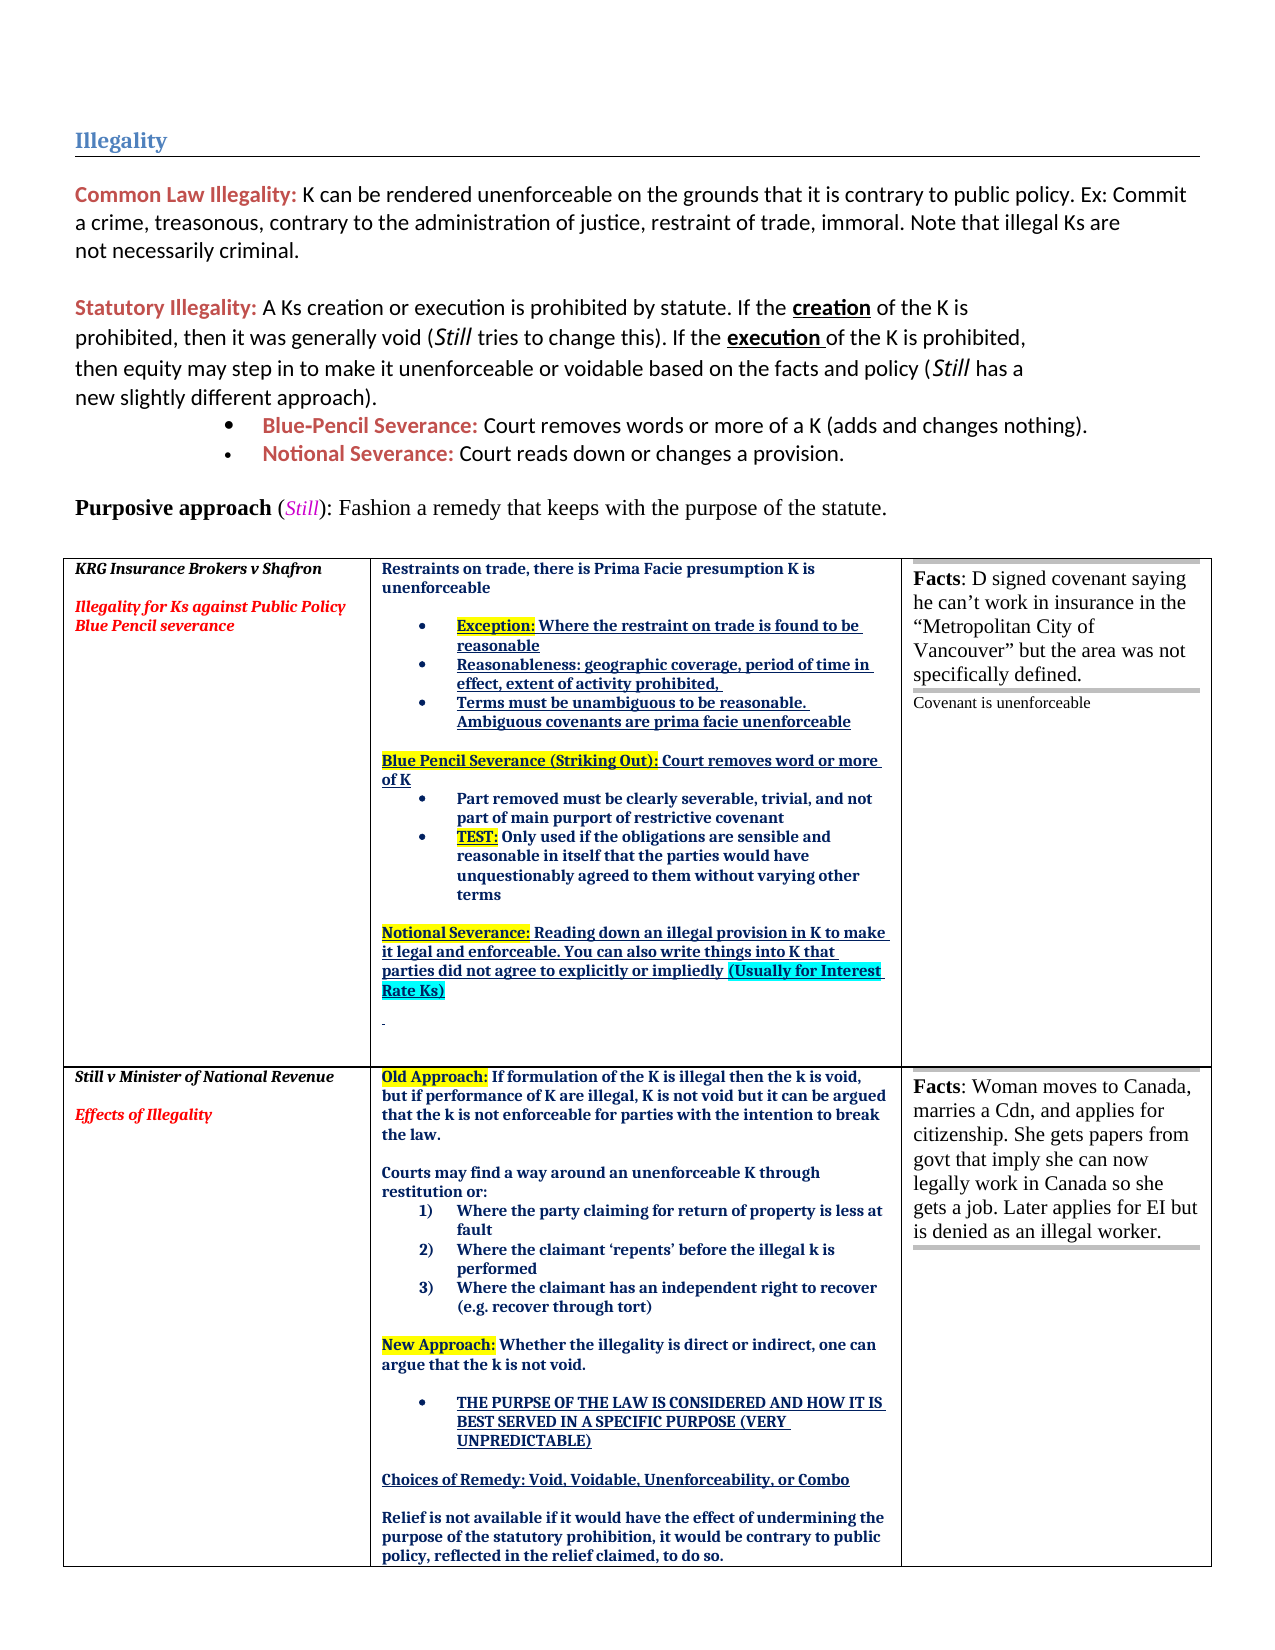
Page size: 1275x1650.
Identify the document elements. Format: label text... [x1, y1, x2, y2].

list Notional Severance: Court reads down or changes a provision. [225, 439, 1200, 467]
table_header Facts: D signed covenant saying he can’t work in insurance in the “Metropolitan City of Vancouver” but the area was not specifically defined. Covenant is unenforceable [902, 559, 1211, 1066]
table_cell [902, 1068, 1211, 1566]
text Purposive approach (Still): Fashion a remedy that keeps with the purpose of the statute. [75, 493, 1200, 520]
table_header Restraints on trade, there is Prima Facie presumption K is unenforceable Exception: Where the restraint on trade is found to be reasonable Reasonableness: geographic coverage, period of time in effect, extent of activity prohibited, Terms must be unambiguous to be reasonable. Ambiguous covenants are prima facie unenforceable Blue Pencil Severance (Striking Out): Court removes word or more of K Part removed must be clearly severable, trivial, and not part of main purport of restrictive covenant TEST: Only used if the obligations are sensible and reasonable in itself that the parties would have unquestionably agreed to them without varying other terms Notional Severance: Reading down an illegal provision in K to make it legal and enforceable. You can also write things into K that parties did not agree to explicitly or impliedly (Usually for Interest Rate Ks) [371, 559, 901, 1066]
text Statutory Illegality: A Ks creation or execution is prohibited by statute. If the creation of the K is [75, 293, 1200, 321]
table_header KRG Insurance Brokers v Shafron Illegality for Ks against Public Policy Blue Pencil severance [64, 559, 370, 1066]
list Blue‐Pencil Severance: Court removes words or more of a K (adds and changes nothing). [225, 411, 1200, 439]
text new slightly different approach). [75, 383, 1200, 411]
text prohibited, then it was generally void (Still tries to change this). If the execution of the K is prohibited, [75, 321, 1200, 352]
text Common Law Illegality: K can be rendered unenforceable on the grounds that it is contrary to public policy. Ex: Commit a crime, treasonous, contrary to the administration of justice, restraint of trade, immoral. Note that illegal Ks are [75, 181, 1200, 237]
subtitle Illegality [75, 128, 1200, 156]
text then equity may step in to make it unenforceable or voidable based on the facts and policy (Still has a [75, 352, 1200, 383]
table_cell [64, 1068, 370, 1566]
text not necessarily criminal. [75, 237, 1200, 264]
